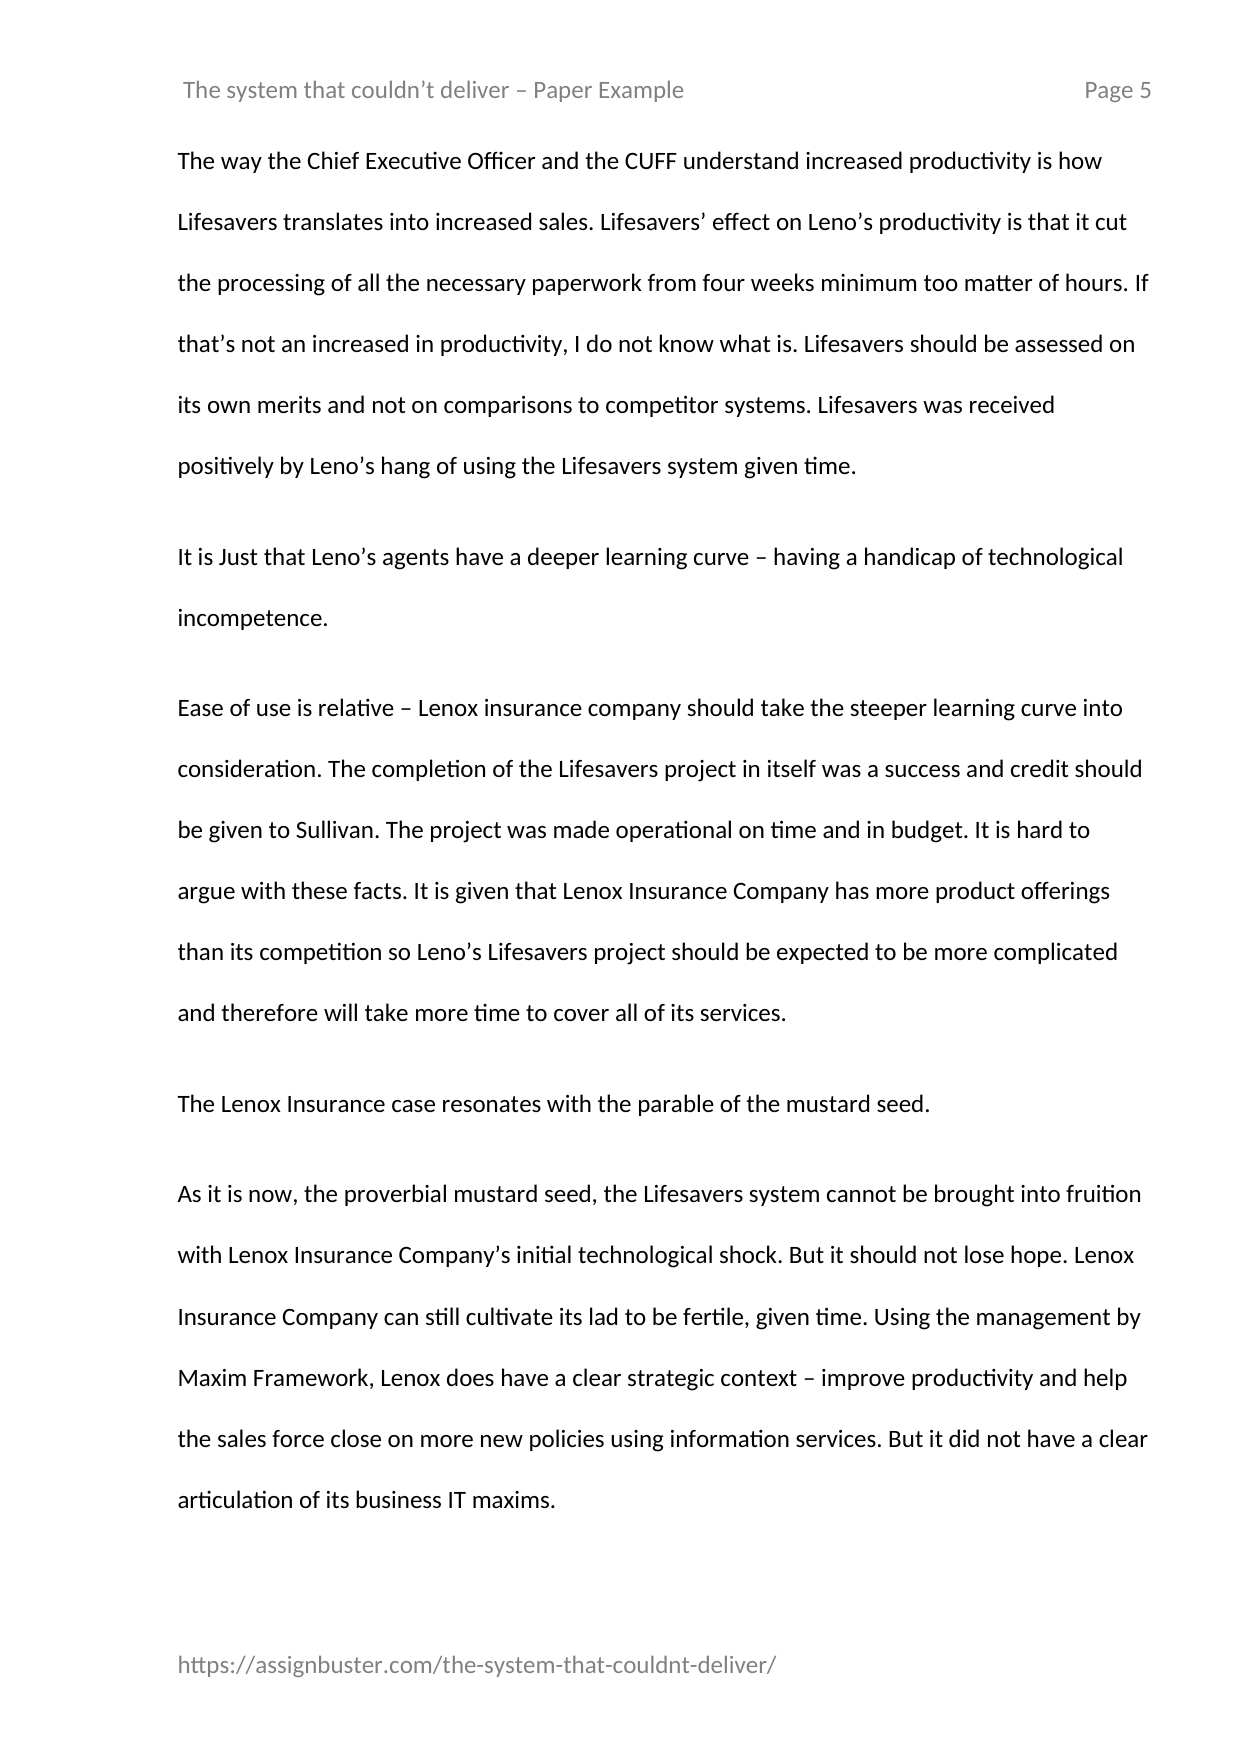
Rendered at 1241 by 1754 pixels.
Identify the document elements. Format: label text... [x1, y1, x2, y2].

text Ease of use is relative – Lenox insurance company should take the steeper learning curve into consideration. The completion of the Lifesavers project in itself was a success and credit should be given to Sullivan. The project was made operational on time and in budget. It is hard to argue with these facts. It is given that Lenox Insurance Company has more product offerings than its competition so Leno’s Lifesavers project should be expected to be more complicated and therefore will take more time to cover all of its services. [177, 692, 1152, 1028]
text It is Just that Leno’s agents have a deeper learning curve – having a handicap of technological incompetence. [177, 541, 1152, 632]
text As it is now, the proverbial mustard seed, the Lifesavers system cannot be brought into fruition with Lenox Insurance Company’s initial technological shock. But it should not lose hope. Lenox Insurance Company can still cultivate its lad to be fertile, given time. Using the management by Maxim Framework, Lenox does have a clear strategic context – improve productivity and help the sales force close on more new policies using information services. But it did not have a clear articulation of its business IT maxims. [177, 1178, 1152, 1514]
text The way the Chief Executive Officer and the CUFF understand increased productivity is how Lifesavers translates into increased sales. Lifesavers’ effect on Leno’s productivity is that it cut the processing of all the necessary paperwork from four weeks minimum too matter of hours. If that’s not an increased in productivity, I do not know what is. Lifesavers should be assessed on its own merits and not on comparisons to competitor systems. Lifesavers was received positively by Leno’s hang of using the Lifesavers system given time. [177, 145, 1152, 481]
text The Lenox Insurance case resonates with the parable of the mustard seed. [177, 1088, 1152, 1118]
